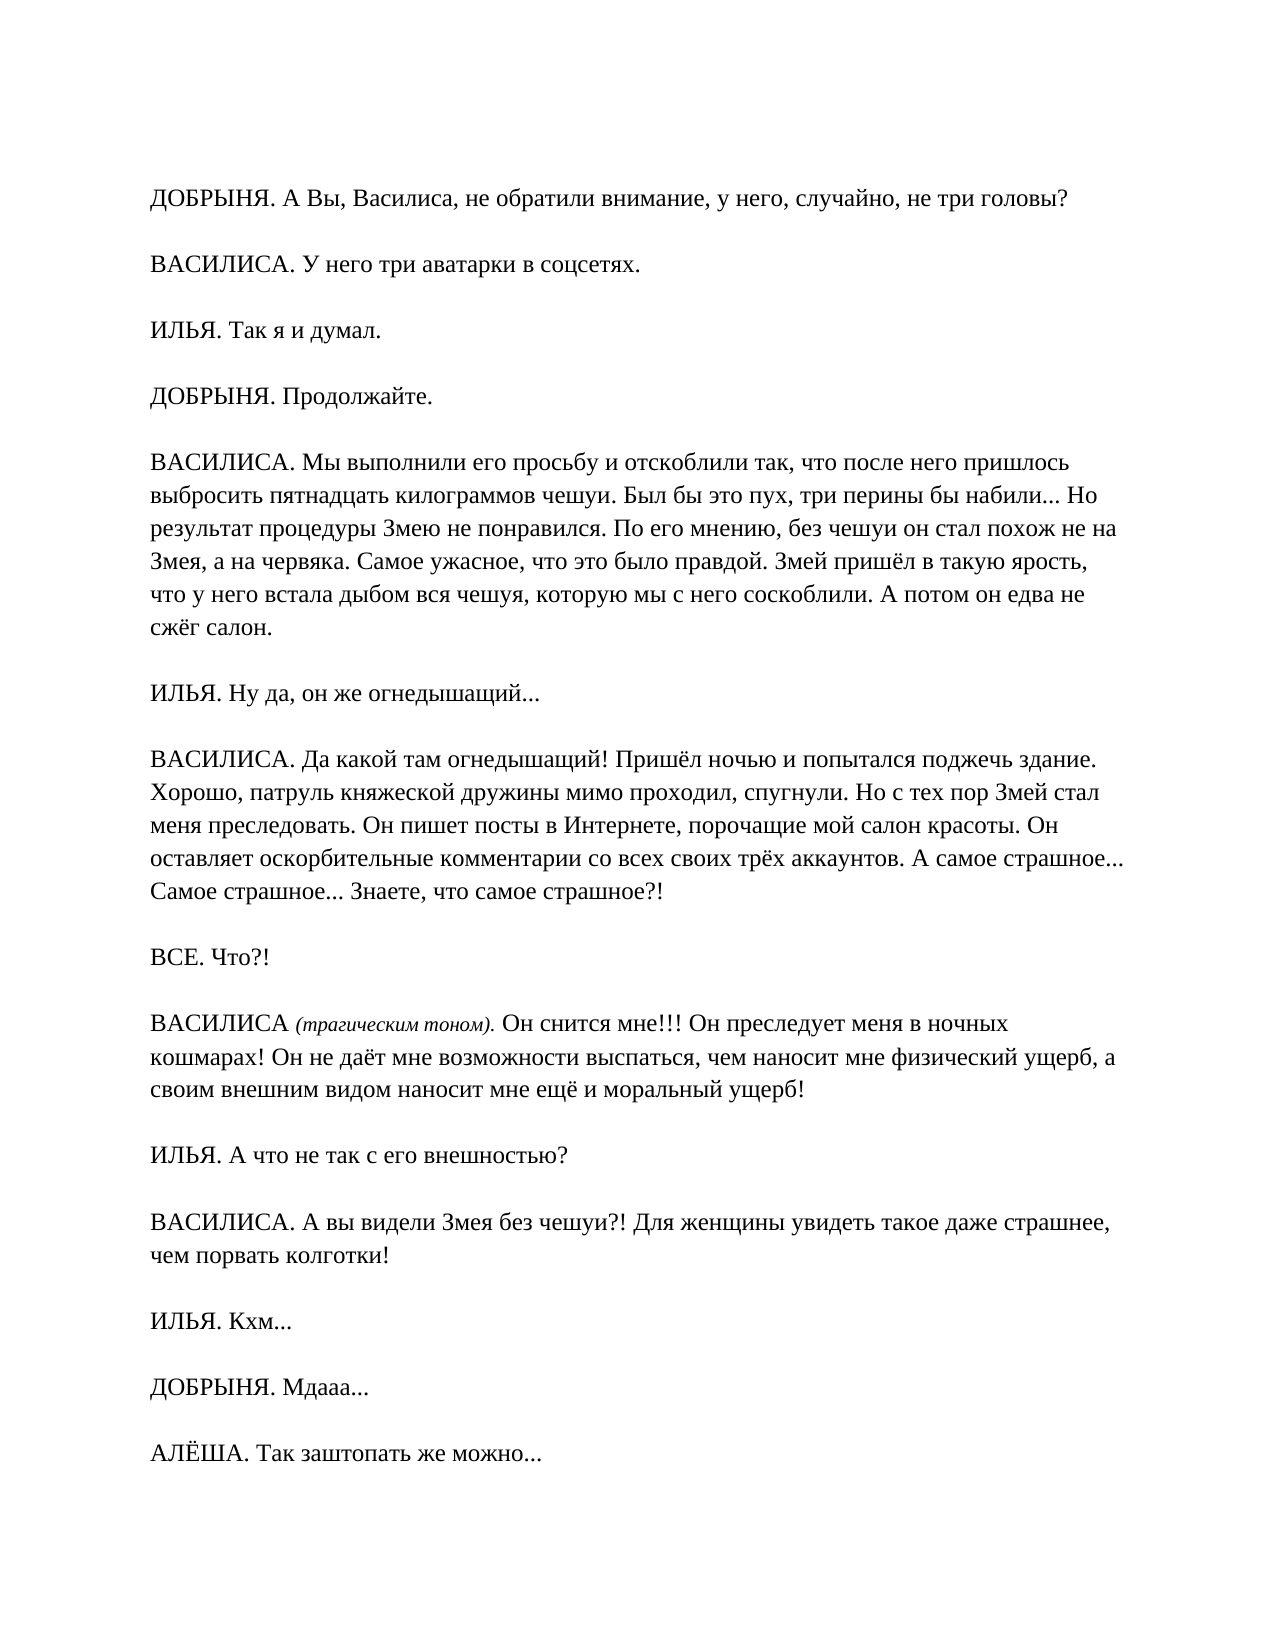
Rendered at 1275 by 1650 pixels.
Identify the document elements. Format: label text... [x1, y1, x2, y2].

text ВАСИЛИСА. Мы выполнили его просьбу и отскоблили так, что после него пришлось выбросить пятнадцать килограммов чешуи. Был бы это пух, три перины бы набили... Но результат процедуры Змею не понравился. По его мнению, без чешуи он стал похож не на Змея, а на червяка. Самое ужасное, что это было правдой. Змей пришёл в такую ярость, что у него встала дыбом вся чешуя, которую мы с него соскоблили. А потом он едва не сжёг салон. [150, 447, 1125, 641]
text ИЛЬЯ. А что не так с его внешностью? [150, 1141, 1125, 1169]
text ИЛЬЯ. Кхм... [150, 1306, 1125, 1334]
text ВАСИЛИСА (трагическим тоном). Он снится мне!!! Он преследует меня в ночных кошмарах! Он не даёт мне возможности выспаться, чем наносит мне физический ущерб, а своим внешним видом наносит мне ещё и моральный ущерб! [150, 1008, 1125, 1103]
text ИЛЬЯ. Ну да, он же огнедышащий... [150, 678, 1125, 707]
text ДОБРЫНЯ. Мдааа... [150, 1372, 1125, 1401]
text ВСЕ. Что?! [150, 942, 1125, 971]
text ДОБРЫНЯ. А Вы, Василиса, не обратили внимание, у него, случайно, не три головы? [150, 183, 1125, 212]
text ВАСИЛИСА. А вы видели Змея без чешуи?! Для женщины увидеть такое даже страшнее, чем порвать колготки! [150, 1207, 1125, 1268]
text ВАСИЛИСА. Да какой там огнедышащий! Пришёл ночью и попытался поджечь здание. Хорошо, патруль княжеской дружины мимо проходил, спугнули. Но с тех пор Змей стал меня преследовать. Он пишет посты в Интернете, порочащие мой салон красоты. Он оставляет оскорбительные комментарии со всех своих трёх аккаунтов. А самое страшное... Самое страшное... Знаете, что самое страшное?! [150, 744, 1125, 905]
text ДОБРЫНЯ. Продолжайте. [150, 381, 1125, 410]
text ИЛЬЯ. Так я и думал. [150, 315, 1125, 344]
text АЛЁША. Так заштопать же можно... [150, 1438, 1125, 1467]
text ВАСИЛИСА. У него три аватарки в соцсетях. [150, 249, 1125, 278]
